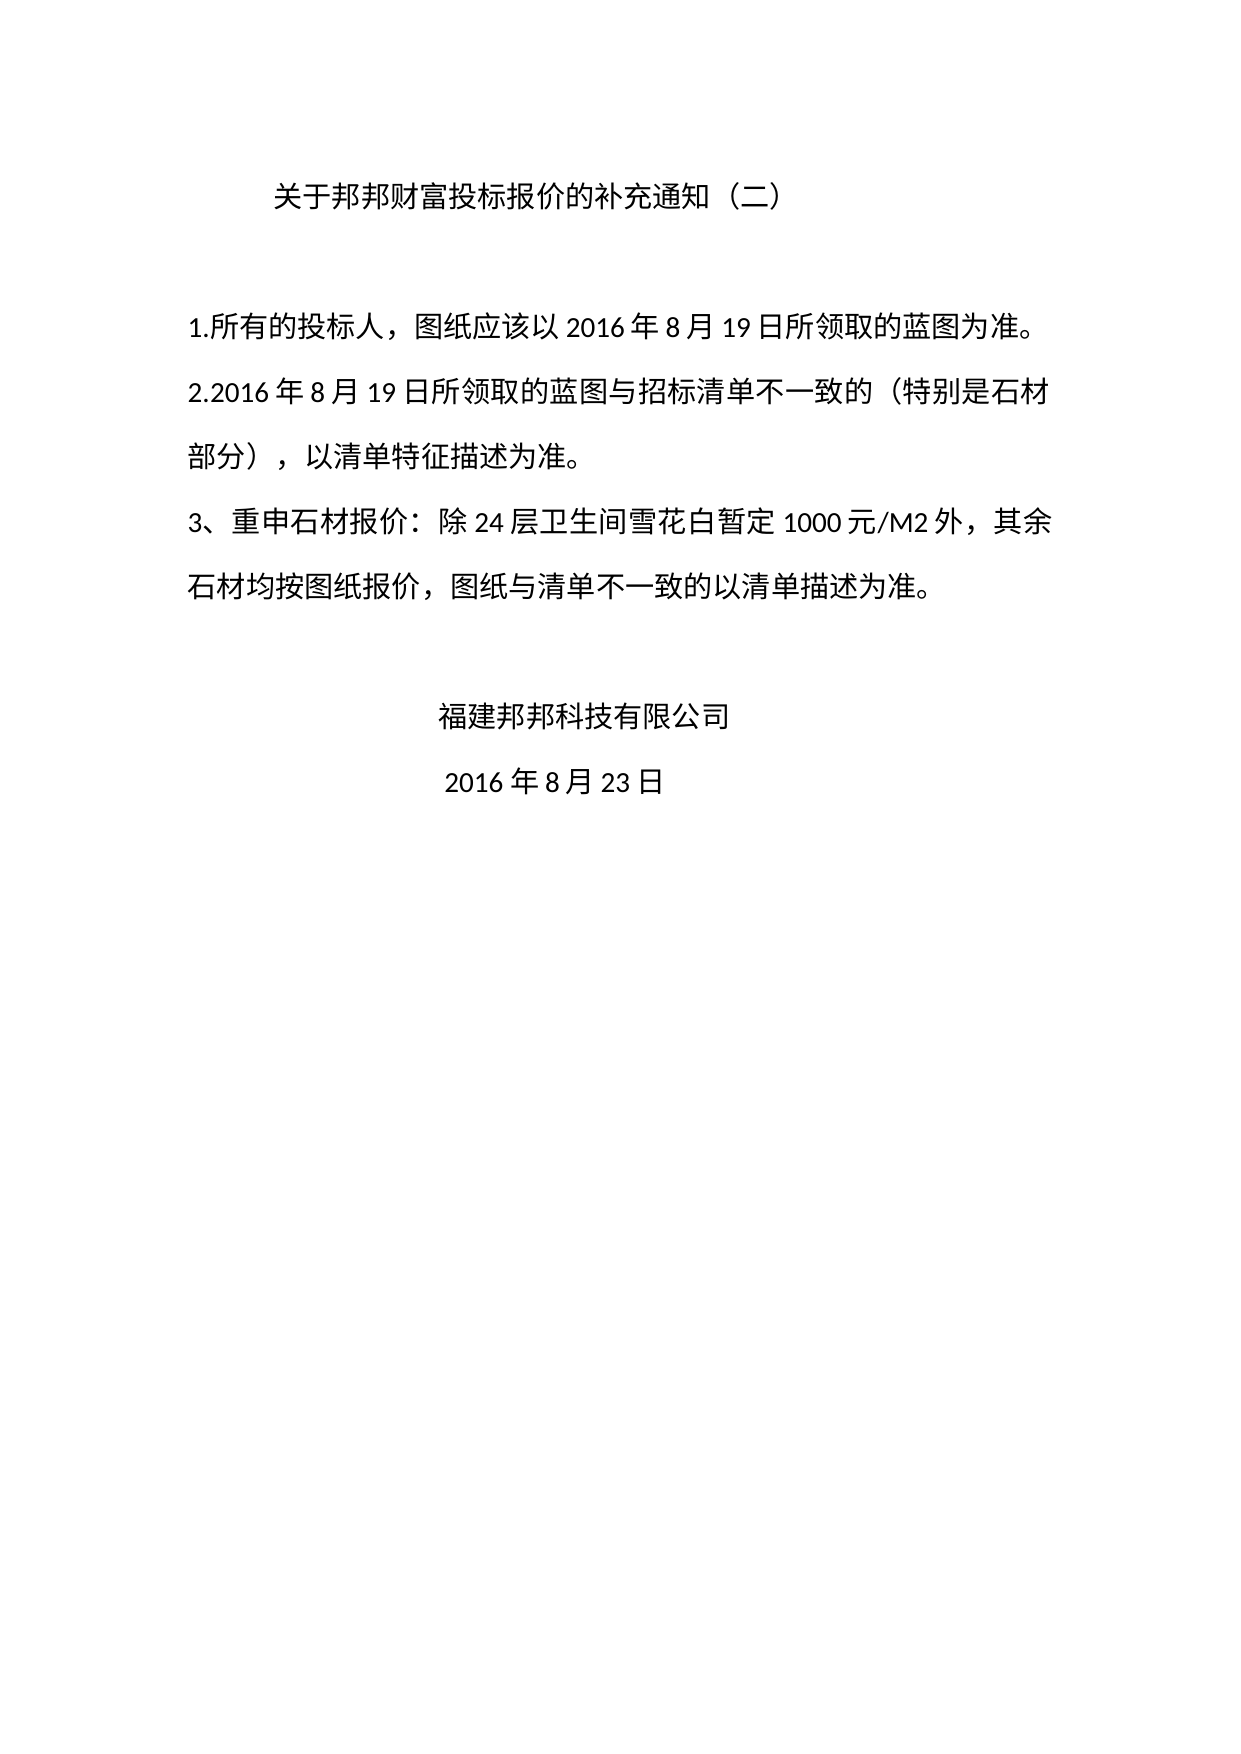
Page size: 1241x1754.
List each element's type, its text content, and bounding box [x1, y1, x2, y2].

text 福建邦邦科技有限公司 [187, 682, 1053, 747]
list 重申石材报价：除24层卫生间雪花白暂定1000元/M2外，其余石材均按图纸报价，图纸与清单不一致的以清单描述为准。 [187, 487, 1053, 617]
text 2016年8月23日 [187, 747, 1053, 812]
list 所有的投标人，图纸应该以2016年8月19日所领取的蓝图为准。 [187, 292, 1053, 357]
list 2016年8月19日所领取的蓝图与招标清单不一致的（特别是石材部分），以清单特征描述为准。 [187, 357, 1053, 487]
text 关于邦邦财富投标报价的补充通知（二） [187, 162, 1053, 227]
